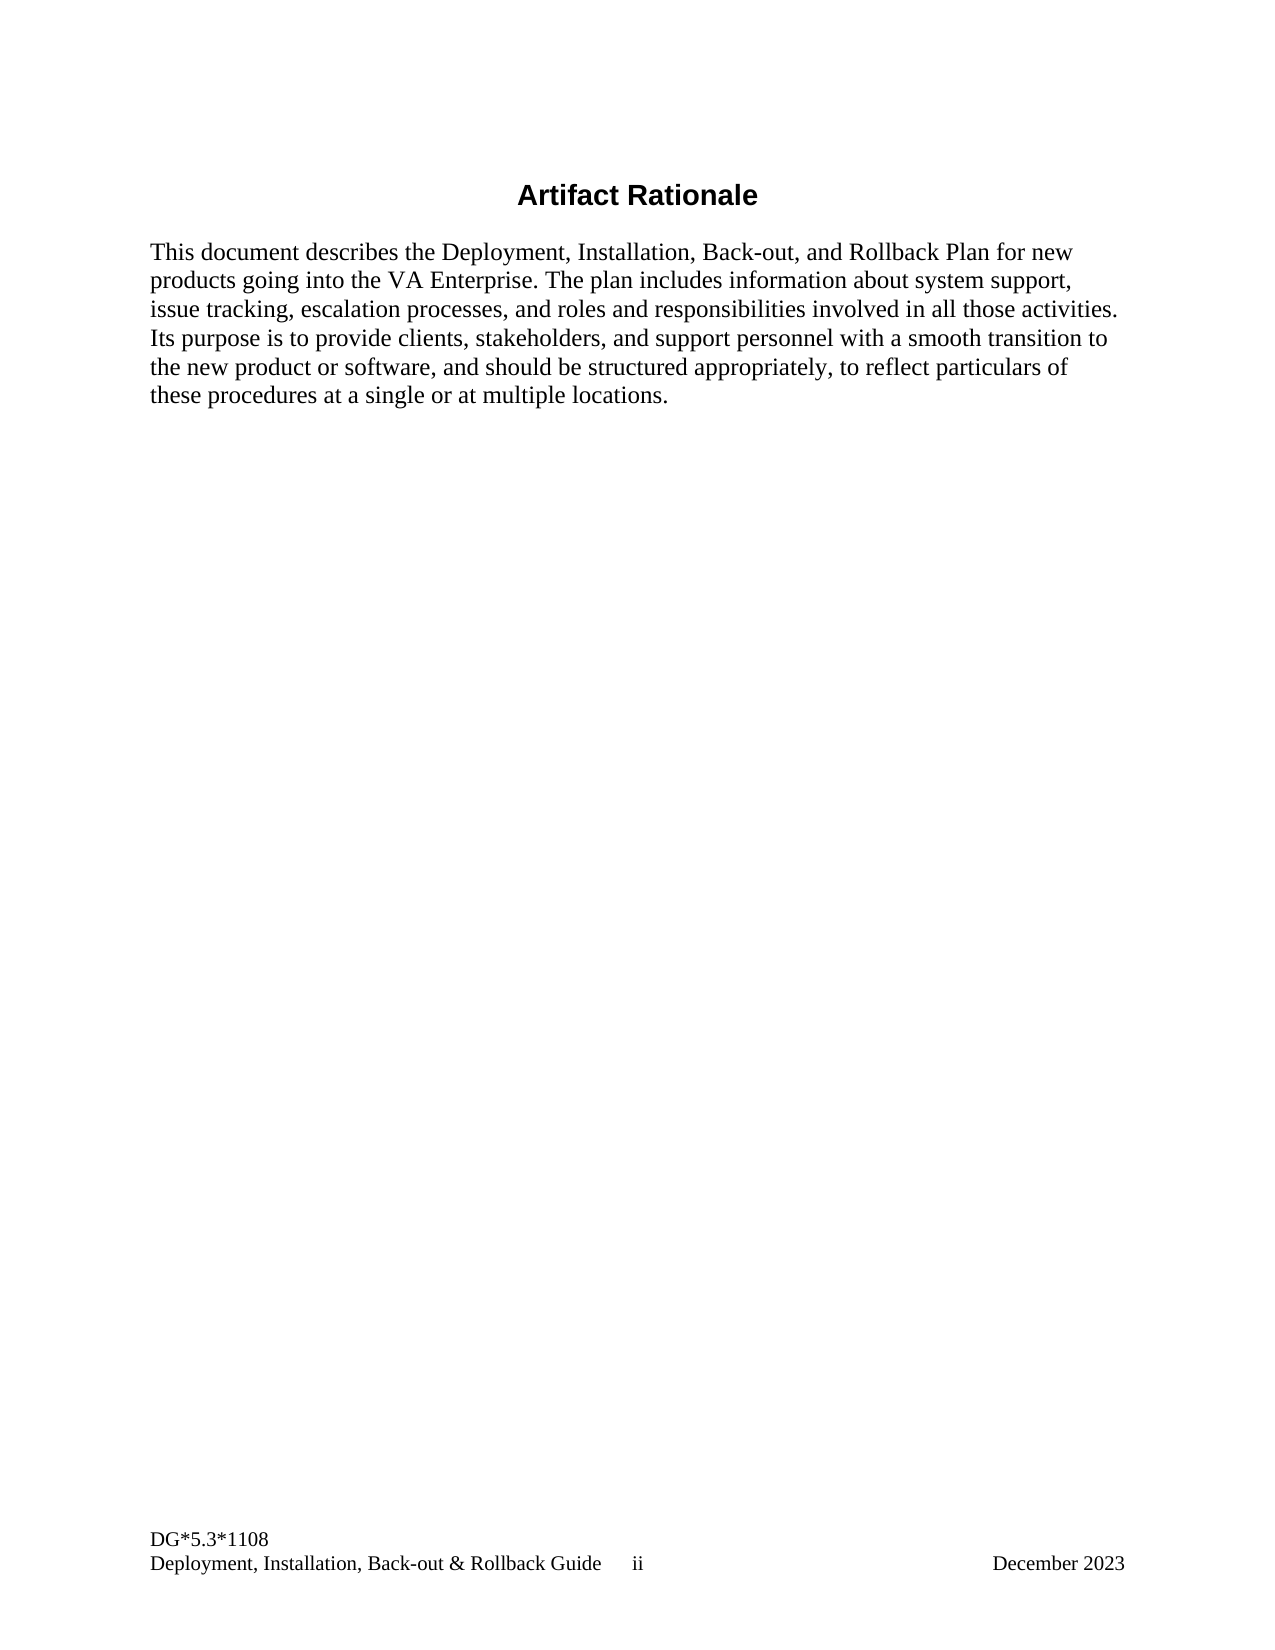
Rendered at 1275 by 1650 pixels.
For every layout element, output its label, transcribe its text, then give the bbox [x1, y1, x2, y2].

title Artifact Rationale [150, 178, 1125, 212]
text This document describes the Deployment, Installation, Back-out, and Rollback Plan for new products going into the VA Enterprise. The plan includes information about system support, issue tracking, escalation processes, and roles and responsibilities involved in all those activities. Its purpose is to provide clients, stakeholders, and support personnel with a smooth transition to the new product or software, and should be structured appropriately, to reflect particulars of these procedures at a single or at multiple locations. [150, 237, 1125, 409]
